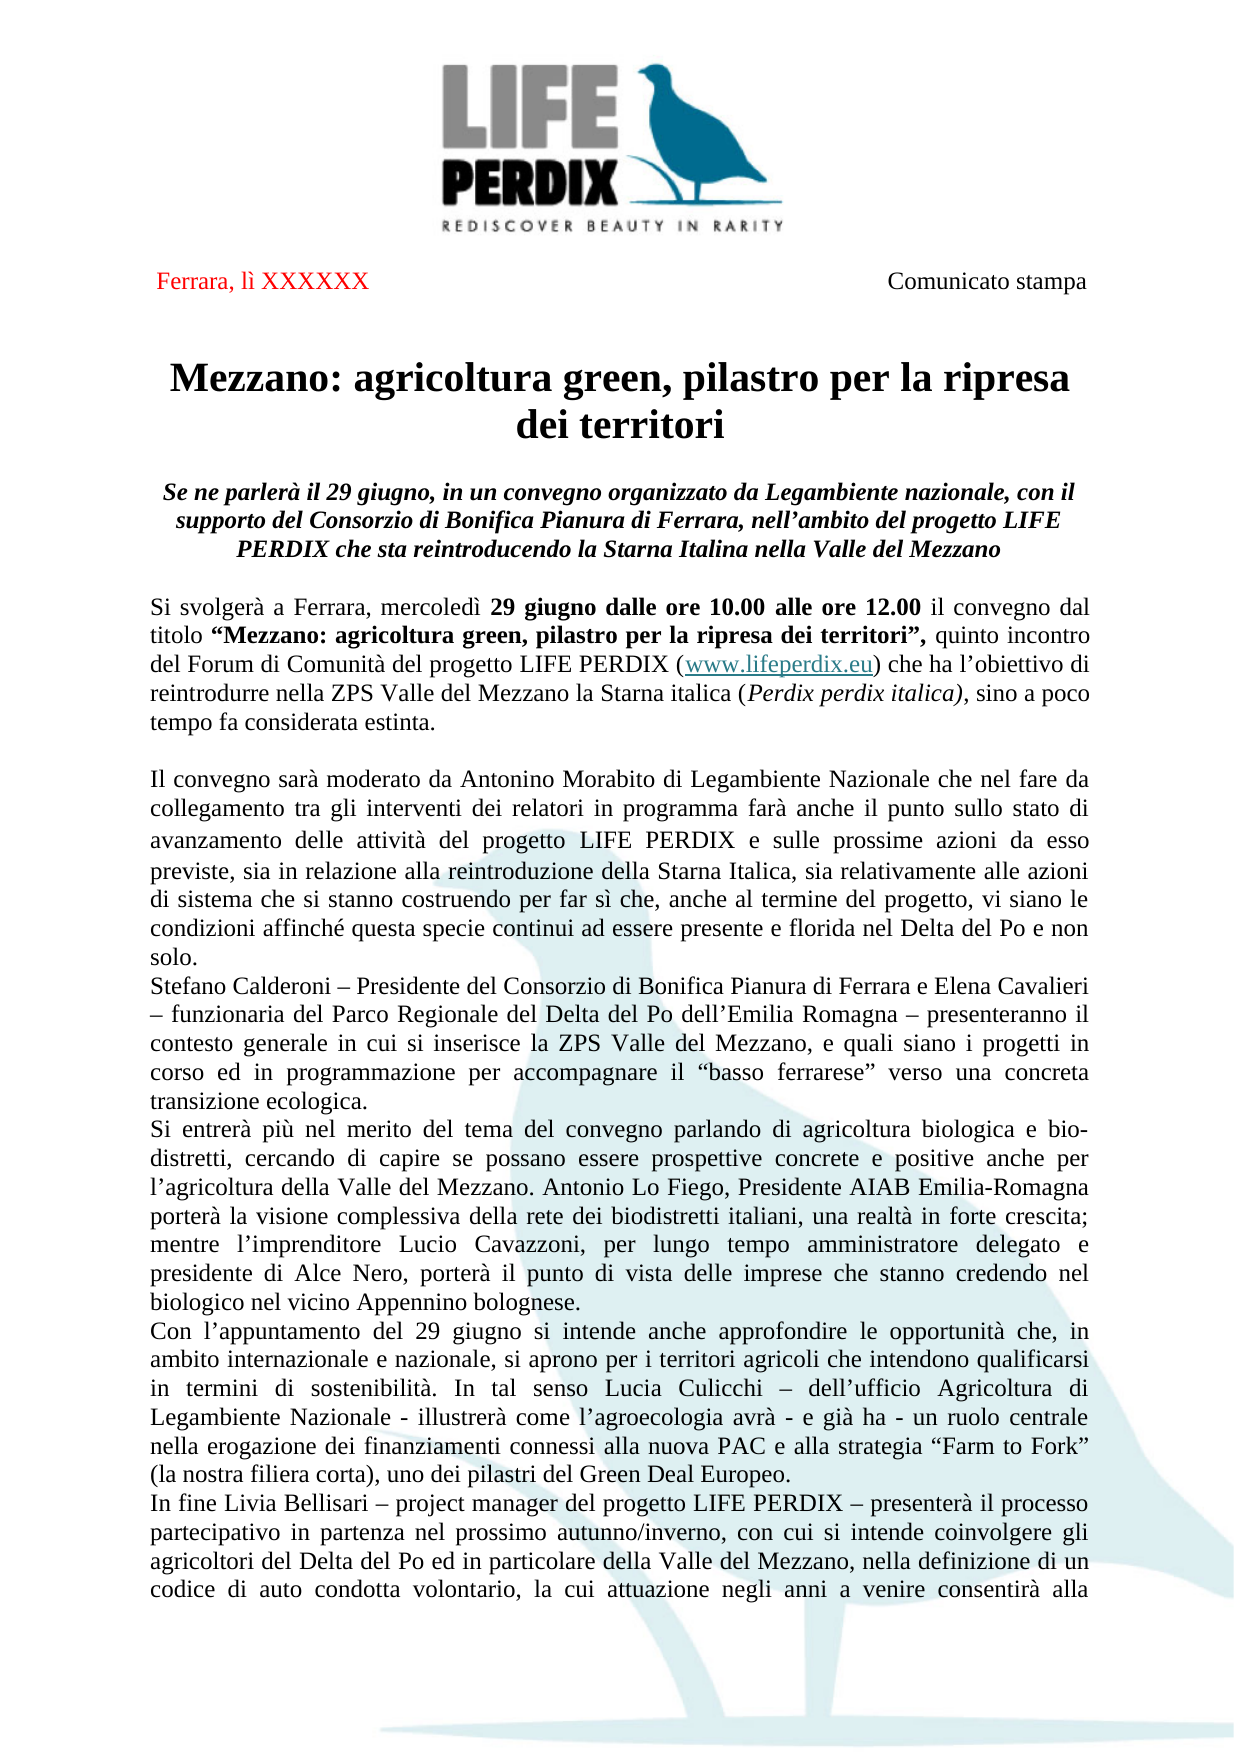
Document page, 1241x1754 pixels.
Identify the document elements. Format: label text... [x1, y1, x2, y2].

text Si svolgerà a Ferrara, mercoledì 29 giugno dalle ore 10.00 alle ore 12.00 il convegno dal titolo “Mezzano: agricoltura green, pilastro per la ripresa dei territori”, quinto incontro del Forum di Comunità del progetto LIFE PERDIX (www.lifeperdix.eu) che ha l’obiettivo di reintrodurre nella ZPS Valle del Mezzano la Starna italica (Perdix perdix italica), sino a poco tempo fa considerata estinta. [150, 592, 1090, 735]
picture [0, 5, 1234, 1754]
text Con l’appuntamento del 29 giugno si intende anche approfondire le opportunità che, in ambito internazionale e nazionale, si aprono per i territori agricoli che intendono qualificarsi in termini di sostenibilità. In tal senso Lucia Culicchi – dell’ufficio Agricoltura di Legambiente Nazionale - illustrerà come l’agroecologia avrà - e già ha - un ruolo centrale nella erogazione dei finanziamenti connessi alla nuova PAC e alla strategia “Farm to Fork” (la nostra filiera corta), uno dei pilastri del Green Deal Europeo. [150, 1316, 1090, 1488]
text Ferrara, lì XXXXXX Comunicato stampa [150, 266, 1090, 294]
text Mezzano: agricoltura green, pilastro per la ripresa dei territori [150, 352, 1090, 448]
text Si entrerà più nel merito del tema del convegno parlando di agricoltura biologica e bio-distretti, cercando di capire se possano essere prospettive concrete e positive anche per l’agricoltura della Valle del Mezzano. Antonio Lo Fiego, Presidente AIAB Emilia-Romagna porterà la visione complessiva della rete dei biodistretti italiani, una realtà in forte crescita; mentre l’imprenditore Lucio Cavazzoni, per lungo tempo amministratore delegato e presidente di Alce Nero, porterà il punto di vista delle imprese che stanno credendo nel biologico nel vicino Appennino bolognese. [150, 1114, 1090, 1316]
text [150, 1488, 1090, 1603]
text Se ne parlerà il 29 giugno, in un convegno organizzato da Legambiente nazionale, con il supporto del Consorzio di Bonifica Pianura di Ferrara, nell’ambito del progetto LIFE PERDIX che sta reintroducendo la Starna Italina nella Valle del Mezzano [150, 477, 1090, 563]
text Stefano Calderoni – Presidente del Consorzio di Bonifica Pianura di Ferrara e Elena Cavalieri – funzionaria del Parco Regionale del Delta del Po dell’Emilia Romagna – presenteranno il contesto generale in cui si inserisce la ZPS Valle del Mezzano, e quali siano i progetti in corso ed in programmazione per accompagnare il “basso ferrarese” verso una concreta transizione ecologica. [150, 971, 1090, 1114]
text Il convegno sarà moderato da Antonino Morabito di Legambiente Nazionale che nel fare da collegamento tra gli interventi dei relatori in programma farà anche il punto sullo stato di avanzamento delle attività del progetto LIFE PERDIX e sulle prossime azioni da esso previste, sia in relazione alla reintroduzione della Starna Italica, sia relativamente alle azioni di sistema che si stanno costruendo per far sì che, anche al termine del progetto, vi siano le condizioni affinché questa specie continui ad essere presente e florida nel Delta del Po e non solo. [150, 764, 1090, 971]
